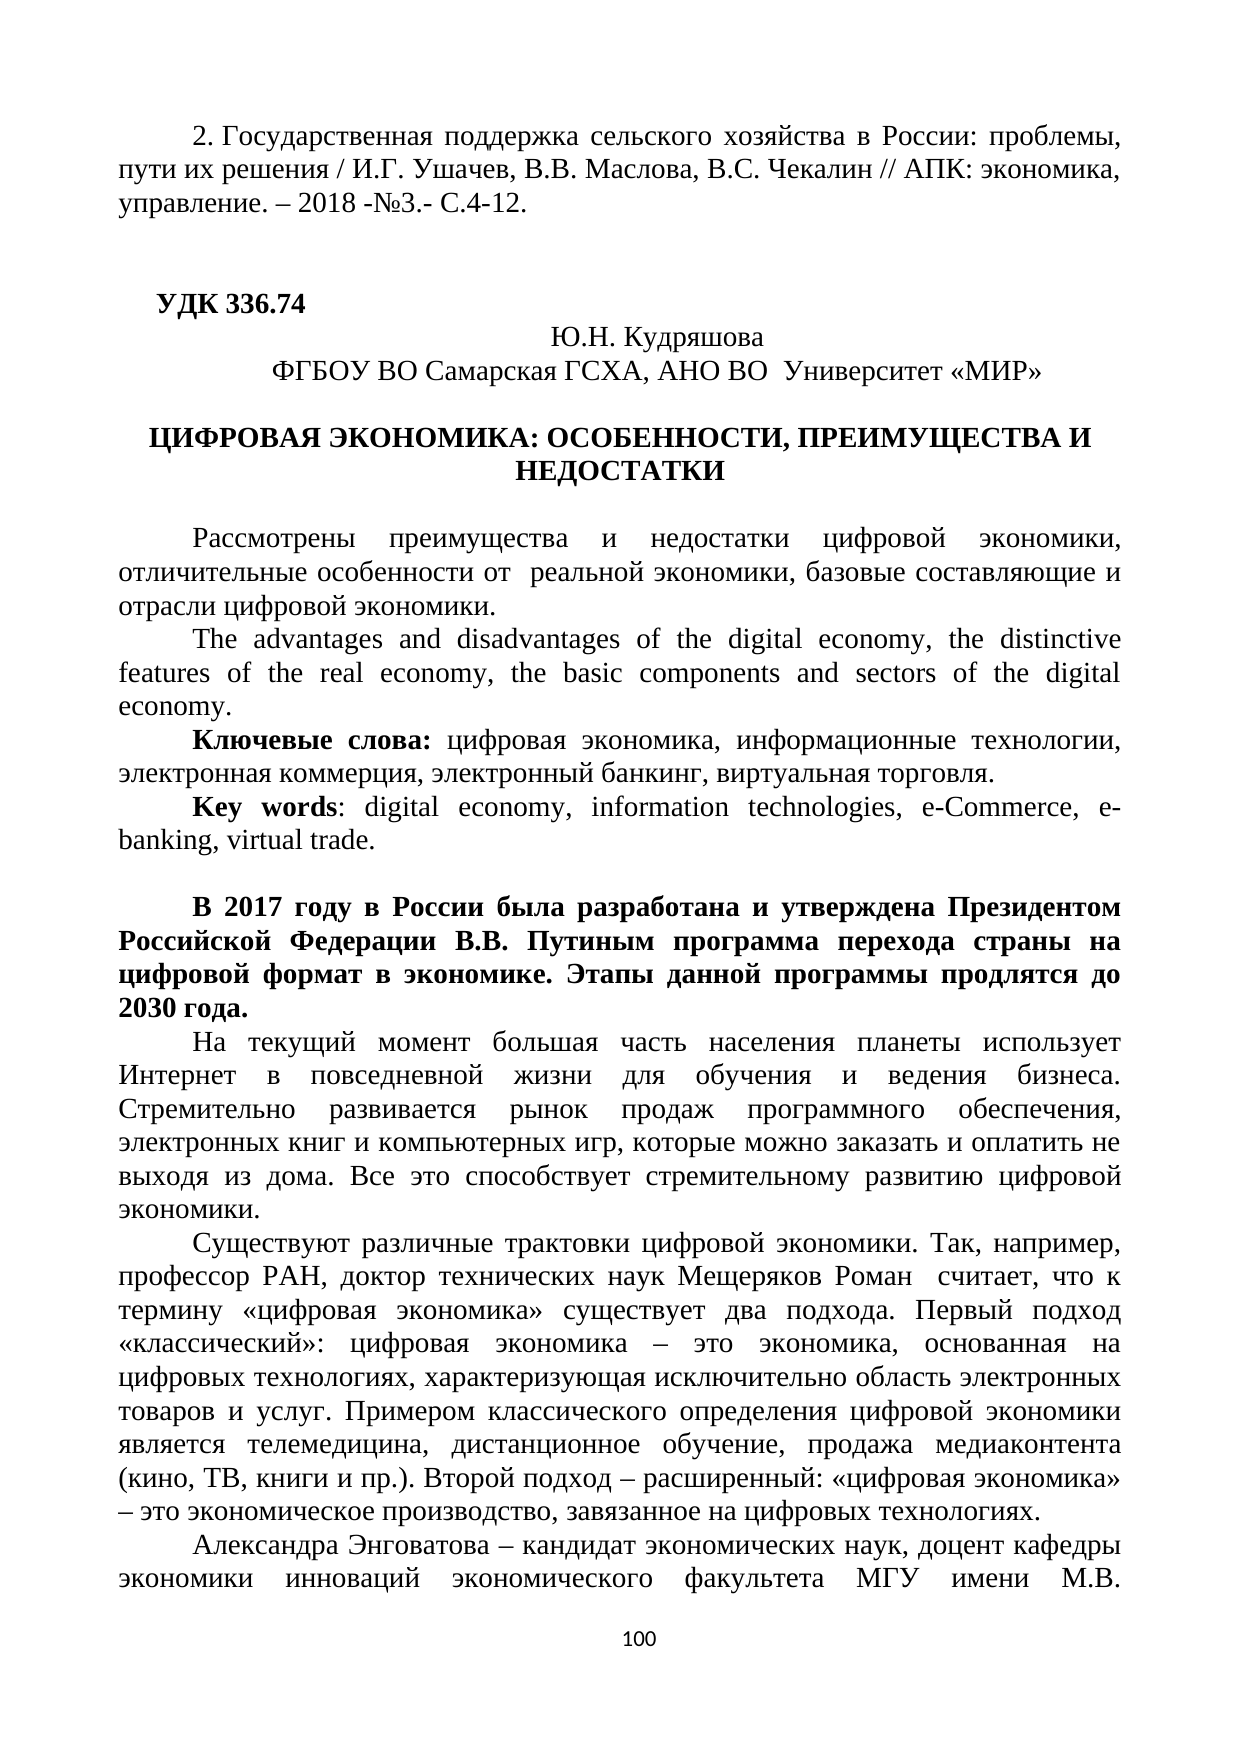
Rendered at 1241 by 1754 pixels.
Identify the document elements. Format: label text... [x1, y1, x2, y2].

text ФГБОУ ВО Самарская ГСХА, АНО ВО Университет «МИР» [118, 353, 1122, 386]
text The advantages and disadvantages of the digital economy, the distinctive features of the real economy, the basic components and sectors of the digital economy. [118, 621, 1122, 722]
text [118, 1527, 1122, 1594]
text Существуют различные трактовки цифровой экономики. Так, например, профессор РАН, доктор технических наук Мещеряков Роман считает, что к термину «цифровая экономика» существует два подхода. Первый подход «классический»: цифровая экономика – это экономика, основанная на цифровых технологиях, характеризующая исключительно область электронных товаров и услуг. Примером классического определения цифровой экономики является телемедицина, дистанционное обучение, продажа медиаконтента (кино, ТВ, книги и пр.). Второй подход – расширенный: «цифровая экономика» – это экономическое производство, завязанное на цифровых технологиях. [118, 1225, 1122, 1527]
text На текущий момент большая часть населения планеты использует Интернет в повседневной жизни для обучения и ведения бизнеса. Стремительно развивается рынок продаж программного обеспечения, электронных книг и компьютерных игр, которые можно заказать и оплатить не выходя из дома. Все это способствует стремительному развитию цифровой экономики. [118, 1024, 1122, 1225]
list Государственная поддержка сельского хозяйства в России: проблемы, пути их решения / И.Г. Ушачев, В.В. Маслова, В.С. Чекалин // АПК: экономика, управление. – 2018 -№3.- С.4-12. [118, 118, 1122, 219]
text В 2017 году в России была разработана и утверждена Президентом Российской Федерации В.В. Путиным программа перехода страны на цифровой формат в экономике. Этапы данной программы продлятся до 2030 года. [118, 889, 1122, 1024]
text Рассмотрены преимущества и недостатки цифровой экономики, отличительные особенности от реальной экономики, базовые составляющие и отрасли цифровой экономики. [118, 521, 1122, 621]
text ЦИФРОВАЯ ЭКОНОМИКА: ОСОБЕННОСТИ, ПРЕИМУЩЕСТВА И НЕДОСТАТКИ [118, 420, 1122, 487]
text УДК 336.74 [118, 286, 1122, 319]
text Key words: digital economy, information technologies, e-Commerce, e-banking, virtual trade. [118, 789, 1122, 856]
text Ключевые слова: цифровая экономика, информационные технологии, электронная коммерция, электронный банкинг, виртуальная торговля. [118, 722, 1122, 789]
text Ю.Н. Кудряшова [118, 319, 1122, 353]
